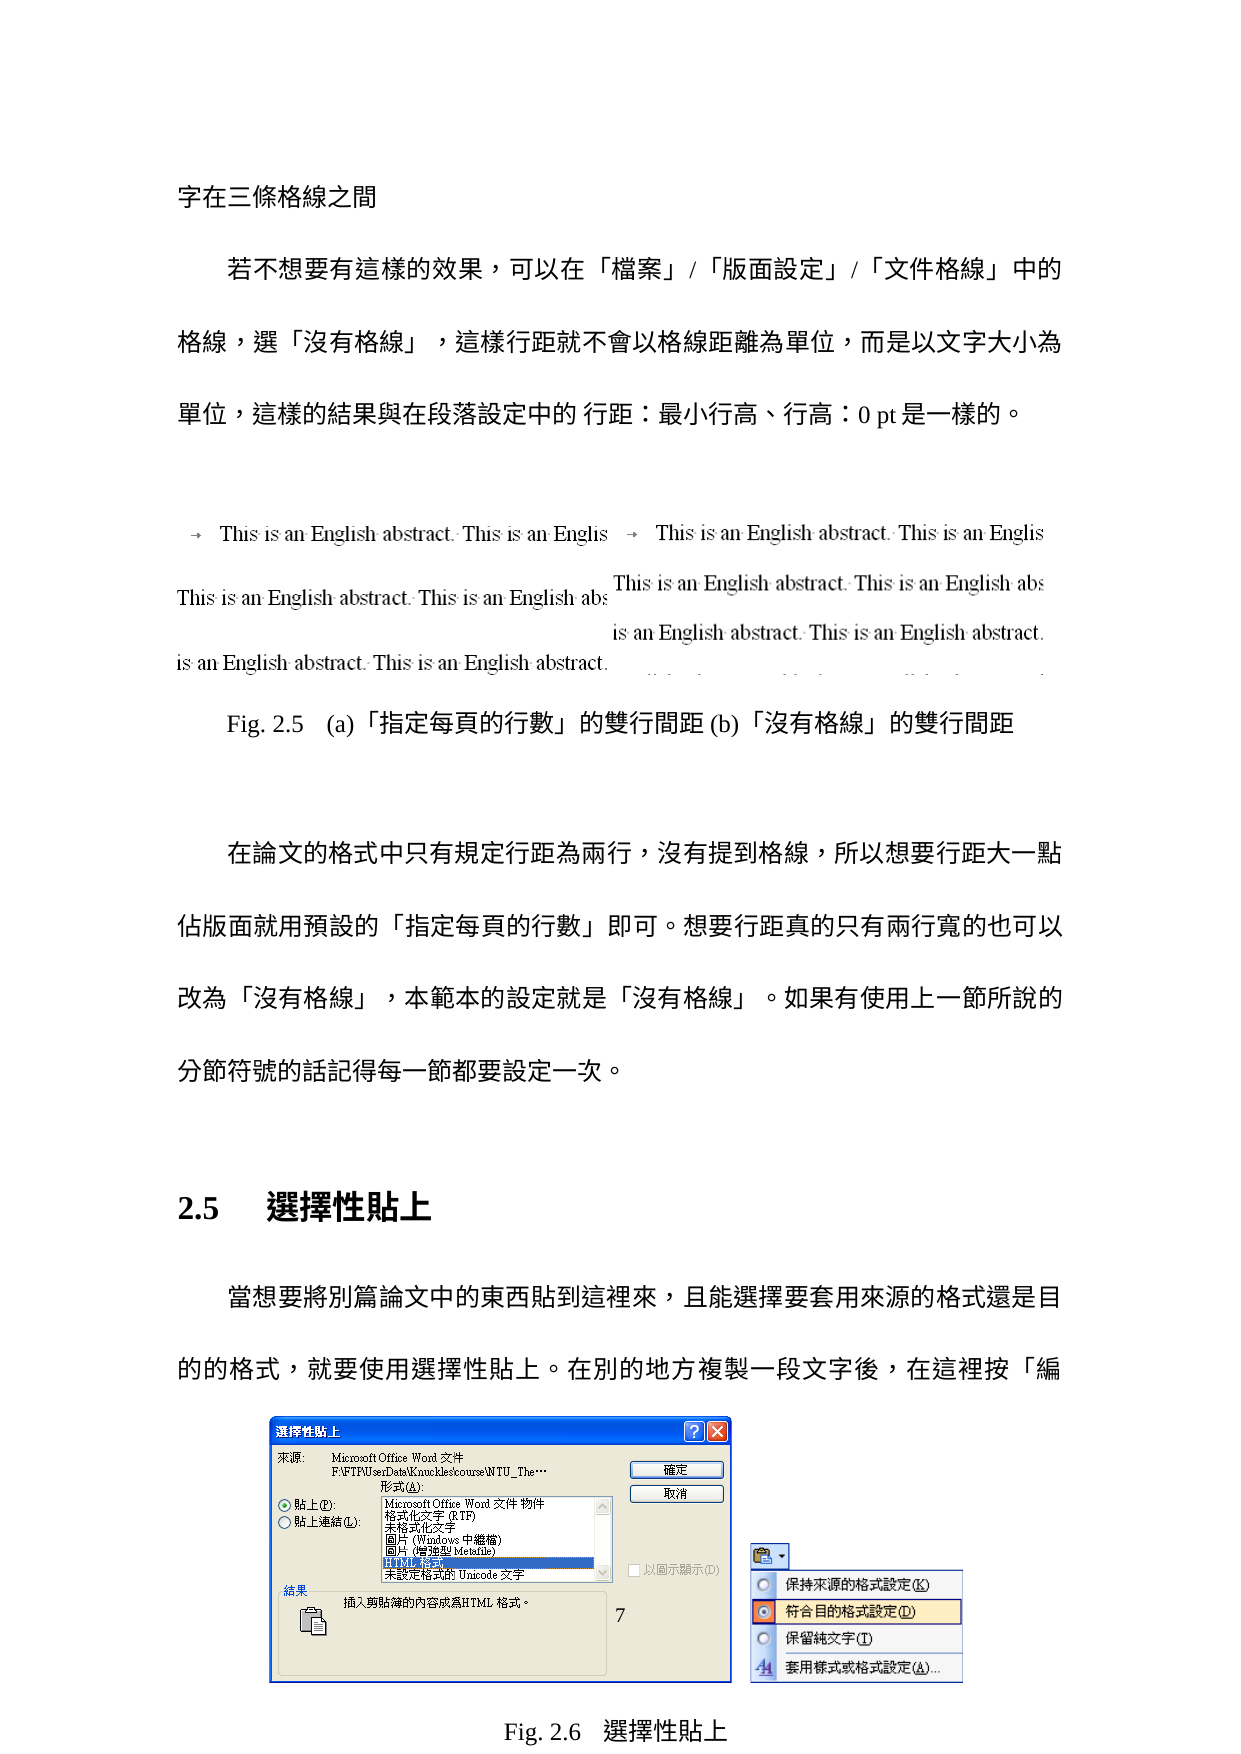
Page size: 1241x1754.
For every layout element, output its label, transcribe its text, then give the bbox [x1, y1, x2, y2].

text 若不想要有這樣的效果，可以在「檔案」/「版面設定」/「文件格線」中的格線，選「沒有格線」，這樣行距就不會以格線距離為單位，而是以文字大小為單位，這樣的結果與在段落設定中的 行距：最小行高、行高：0 pt是一樣的。 [177, 250, 1063, 431]
picture [613, 524, 1044, 675]
picture [750, 1543, 963, 1683]
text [177, 177, 1063, 213]
text 當想要將別篇論文中的東西貼到這裡來，且能選擇要套用來源的格式還是目的的格式，就要使用選擇性貼上。在別的地方複製一段文字後，在這裡按「編輯」/「選擇性貼上」，然後選「格式化文字」，確定後就會在貼上的文字旁看到一個貼上的按鈕，如Fig. 2.5，就可以選擇要用來源或目的的格式了。 [177, 1277, 1063, 1386]
text 在論文的格式中只有規定行距為兩行，沒有提到格線，所以想要行距大一點佔版面就用預設的「指定每頁的行數」即可。想要行距真的只有兩行寬的也可以改為「沒有格線」，本範本的設定就是「沒有格線」。如果有使用上一節所說的分節符號的話記得每一節都要設定一次。 [177, 833, 1063, 1087]
picture [269, 1416, 732, 1683]
subtitle 選擇性貼上 [177, 1181, 1063, 1229]
picture [177, 526, 608, 675]
